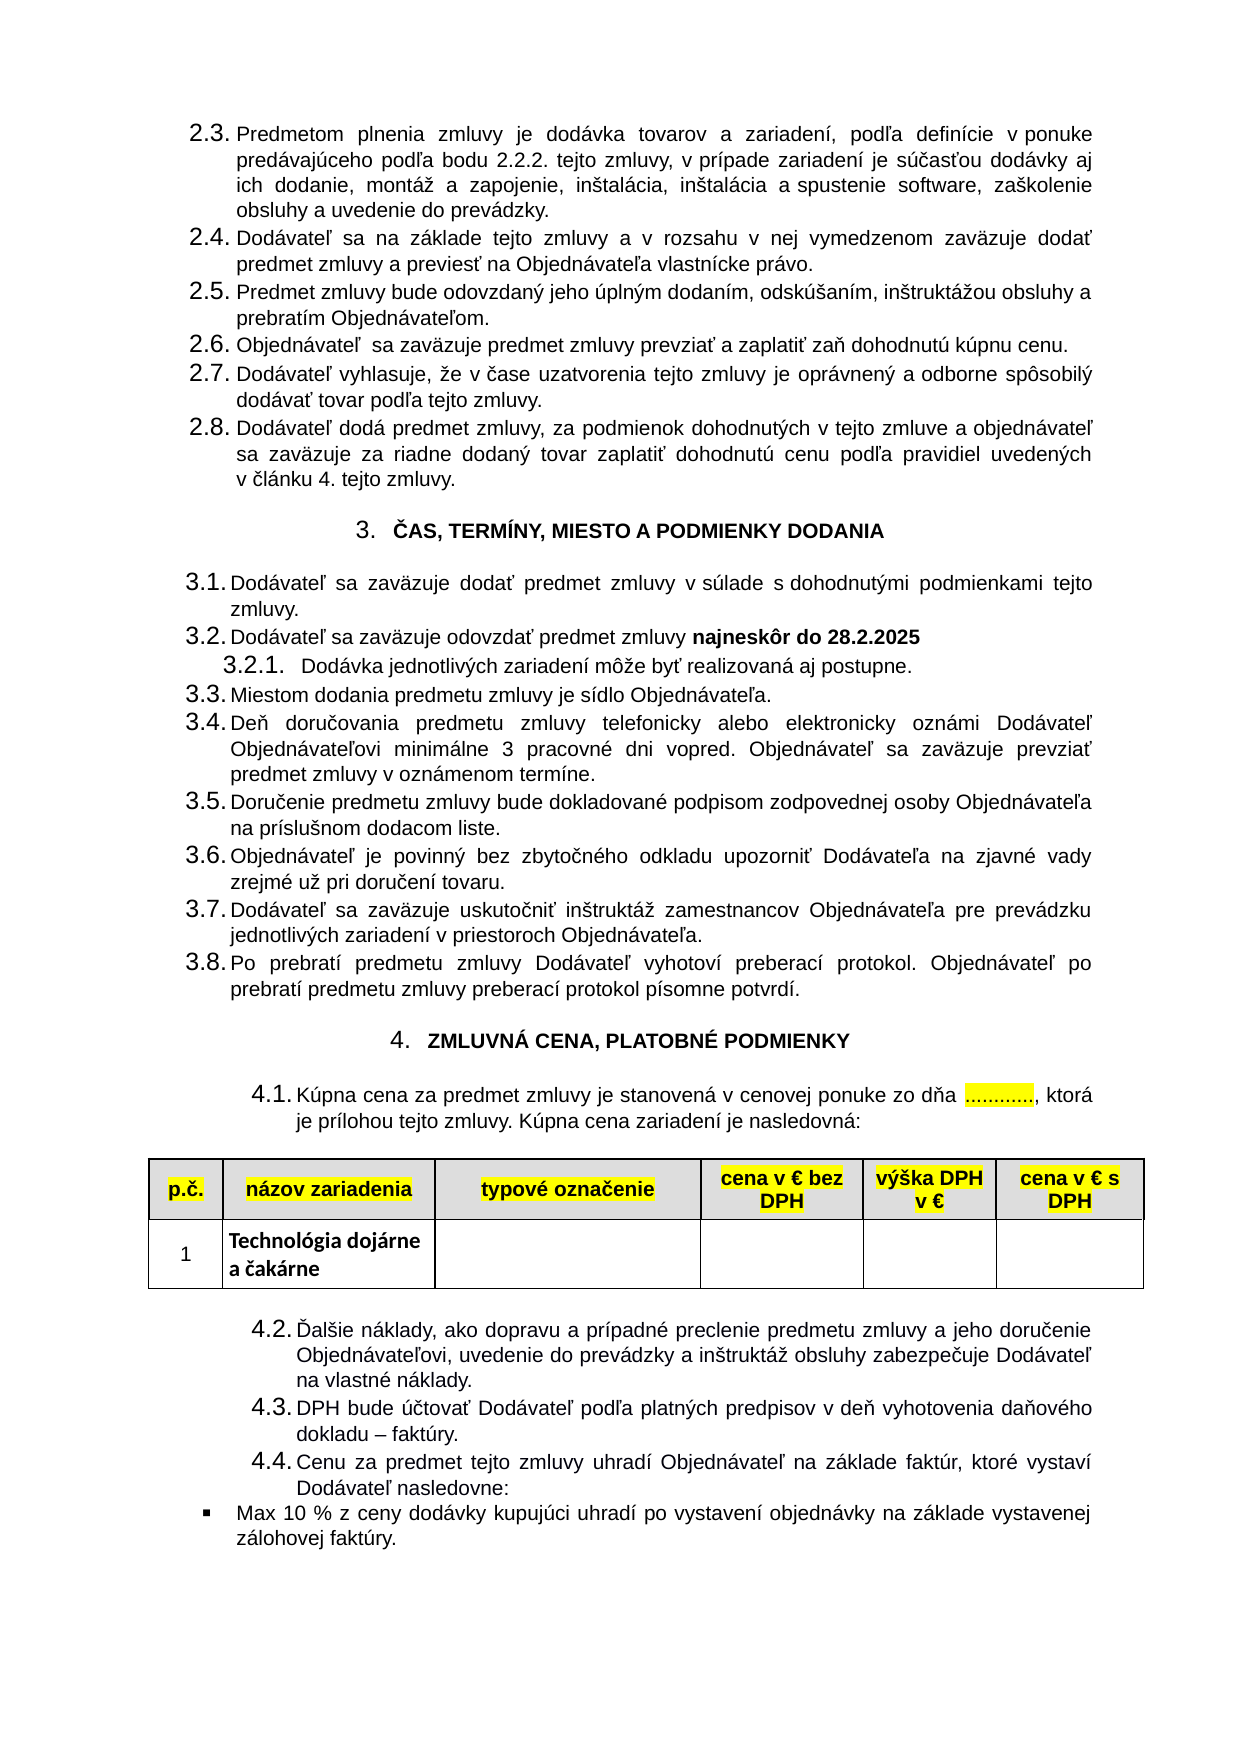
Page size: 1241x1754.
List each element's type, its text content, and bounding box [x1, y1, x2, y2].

table_header názov zariadenia [224, 1160, 434, 1219]
list Dodávateľ sa zaväzuje dodať predmet zmluvy v súlade s dohodnutými podmienkami tejto zmluvy. [185, 567, 1093, 621]
list Miestom dodania predmetu zmluvy je sídlo Objednávateľa. [185, 678, 1093, 707]
list Dodávateľ sa na základe tejto zmluvy a v rozsahu v nej vymedzenom zaväzuje dodať predmet zmluvy a previesť na Objednávateľa vlastnícke právo. [189, 222, 1093, 276]
list Dodávateľ dodá predmet zmluvy, za podmienok dohodnutých v tejto zmluve a objednávateľ sa zaväzuje za riadne dodaný tovar zaplatiť dohodnutú cenu podľa pravidiel uvedených v článku 4. tejto zmluvy. [189, 412, 1093, 491]
table_header cena v € bez DPH [702, 1160, 862, 1219]
list Predmet zmluvy bude odovzdaný jeho úplným dodaním, odskúšaním, inštruktážou obsluhy a prebratím Objednávateľom. [189, 276, 1093, 329]
table_header p.č. [150, 1160, 222, 1219]
list Predmetom plnenia zmluvy je dodávka tovarov a zariadení, podľa definície v ponuke predávajúceho podľa bodu 2.2.2. tejto zmluvy, v prípade zariadení je súčasťou dodávky aj ich dodanie, montáž a zapojenie, inštalácia, inštalácia a spustenie software, zaškolenie obsluhy a uvedenie do prevádzky. [189, 118, 1093, 222]
list Ďalšie náklady, ako dopravu a prípadné preclenie predmetu zmluvy a jeho doručenie Objednávateľovi, uvedenie do prevádzky a inštruktáž obsluhy zabezpečuje Dodávateľ na vlastné náklady. [251, 1313, 1093, 1392]
list Cenu za predmet tejto zmluvy uhradí Objednávateľ na základe faktúr, ktoré vystaví Dodávateľ nasledovne: [251, 1446, 1093, 1500]
table_cell Technológia dojárne a čakárne [223, 1220, 434, 1287]
list Po prebratí predmetu zmluvy Dodávateľ vyhotoví preberací protokol. Objednávateľ po prebratí predmetu zmluvy preberací protokol písomne potvrdí. [185, 947, 1093, 1001]
list DPH bude účtovať Dodávateľ podľa platných predpisov v deň vyhotovenia daňového dokladu – faktúry. [251, 1392, 1093, 1446]
table_cell [701, 1220, 863, 1287]
list ZMLUVNÁ CENA, PLATOBNÉ PODMIENKY [148, 1025, 1093, 1054]
list Dodávateľ sa zaväzuje odovzdať predmet zmluvy najneskôr do 28.2.2025 [185, 621, 1093, 650]
list Doručenie predmetu zmluvy bude dokladované podpisom zodpovednej osoby Objednávateľa na príslušnom dodacom liste. [185, 786, 1093, 840]
table_cell [864, 1220, 996, 1287]
table_cell [436, 1220, 700, 1287]
list Dodávateľ sa zaväzuje uskutočniť inštruktáž zamestnancov Objednávateľa pre prevádzku jednotlivých zariadení v priestoroch Objednávateľa. [185, 893, 1093, 947]
list Objednávateľ sa zaväzuje predmet zmluvy prevziať a zaplatiť zaň dohodnutú kúpnu cenu. [189, 329, 1093, 358]
table_cell 1 [149, 1220, 222, 1287]
list Max 10 % z ceny dodávky kupujúci uhradí po vystavení objednávky na základe vystavenej zálohovej faktúry. [199, 1500, 1093, 1550]
list Objednávateľ je povinný bez zbytočného odkladu upozorniť Dodávateľa na zjavné vady zrejmé už pri doručení tovaru. [185, 840, 1093, 893]
table_header typové označenie [436, 1160, 700, 1219]
list ČAS, TERMÍNY, MIESTO A PODMIENKY DODANIA [148, 514, 1093, 543]
table_header výška DPH v € [864, 1160, 995, 1219]
table_header cena v € s DPH [997, 1160, 1143, 1219]
list Dodávateľ vyhlasuje, že v čase uzatvorenia tejto zmluvy je oprávnený a odborne spôsobilý dodávať tovar podľa tejto zmluvy. [189, 358, 1093, 412]
list Dodávka jednotlivých zariadení môže byť realizovaná aj postupne. [223, 650, 1093, 678]
list Kúpna cena za predmet zmluvy je stanovená v cenovej ponuke zo dňa ............, ktorá je prílohou tejto zmluvy. Kúpna cena zariadení je nasledovná: [251, 1079, 1093, 1132]
table_cell [997, 1219, 1143, 1287]
list Deň doručovania predmetu zmluvy telefonicky alebo elektronicky oznámi Dodávateľ Objednávateľovi minimálne 3 pracovné dni vopred. Objednávateľ sa zaväzuje prevziať predmet zmluvy v oznámenom termíne. [185, 707, 1093, 786]
